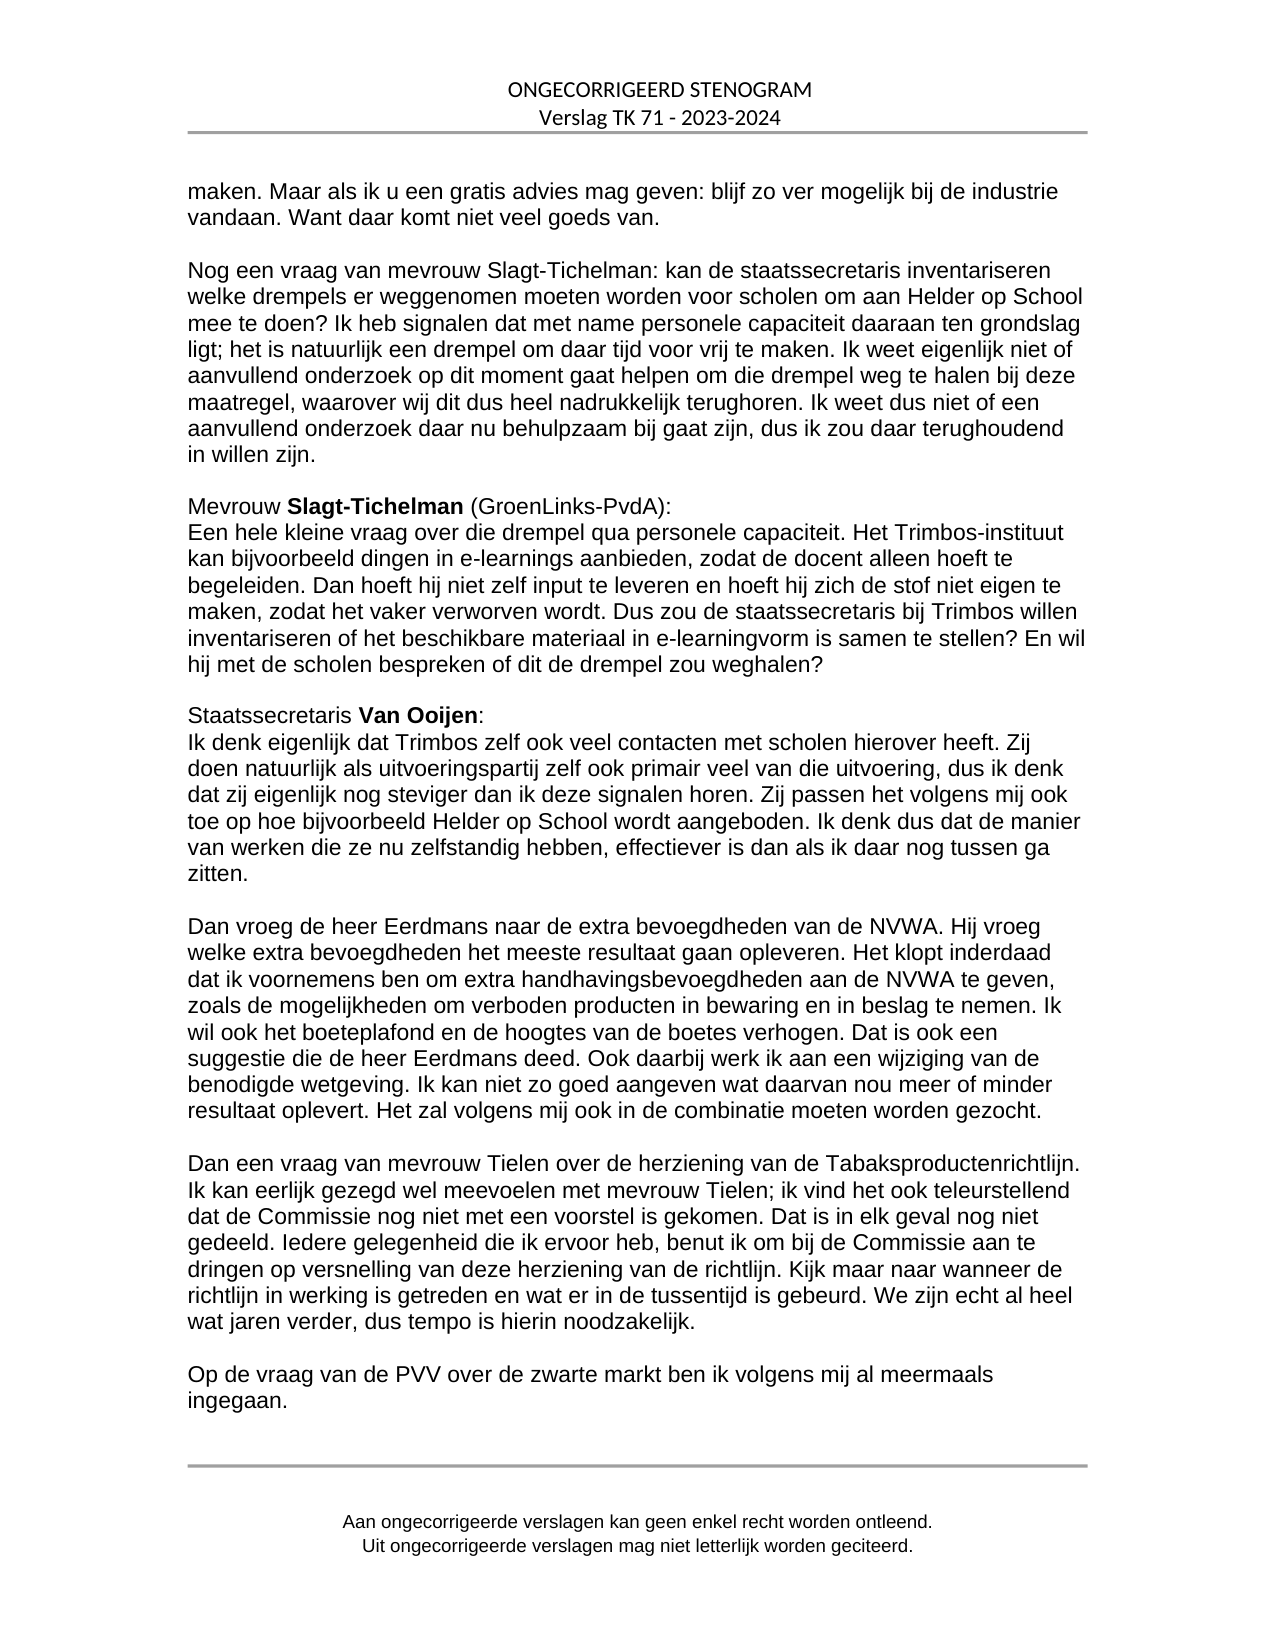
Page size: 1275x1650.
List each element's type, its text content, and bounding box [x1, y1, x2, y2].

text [187, 178, 1087, 468]
text Mevrouw Slagt-Tichelman (GroenLinks-PvdA): Een hele kleine vraag over die drempel qua personele capaciteit. Het Trimbos-instituut kan bijvoorbeeld dingen in e-learnings aanbieden, zodat de docent alleen hoeft te begeleiden. Dan hoeft hij niet zelf input te leveren en hoeft hij zich de stof niet eigen te maken, zodat het vaker verworven wordt. Dus zou de staatssecretaris bij Trimbos willen inventariseren of het beschikbare materiaal in e-learningvorm is samen te stellen? En wil hij met de scholen bespreken of dit de drempel zou weghalen? [187, 493, 1087, 677]
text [187, 702, 1087, 1440]
